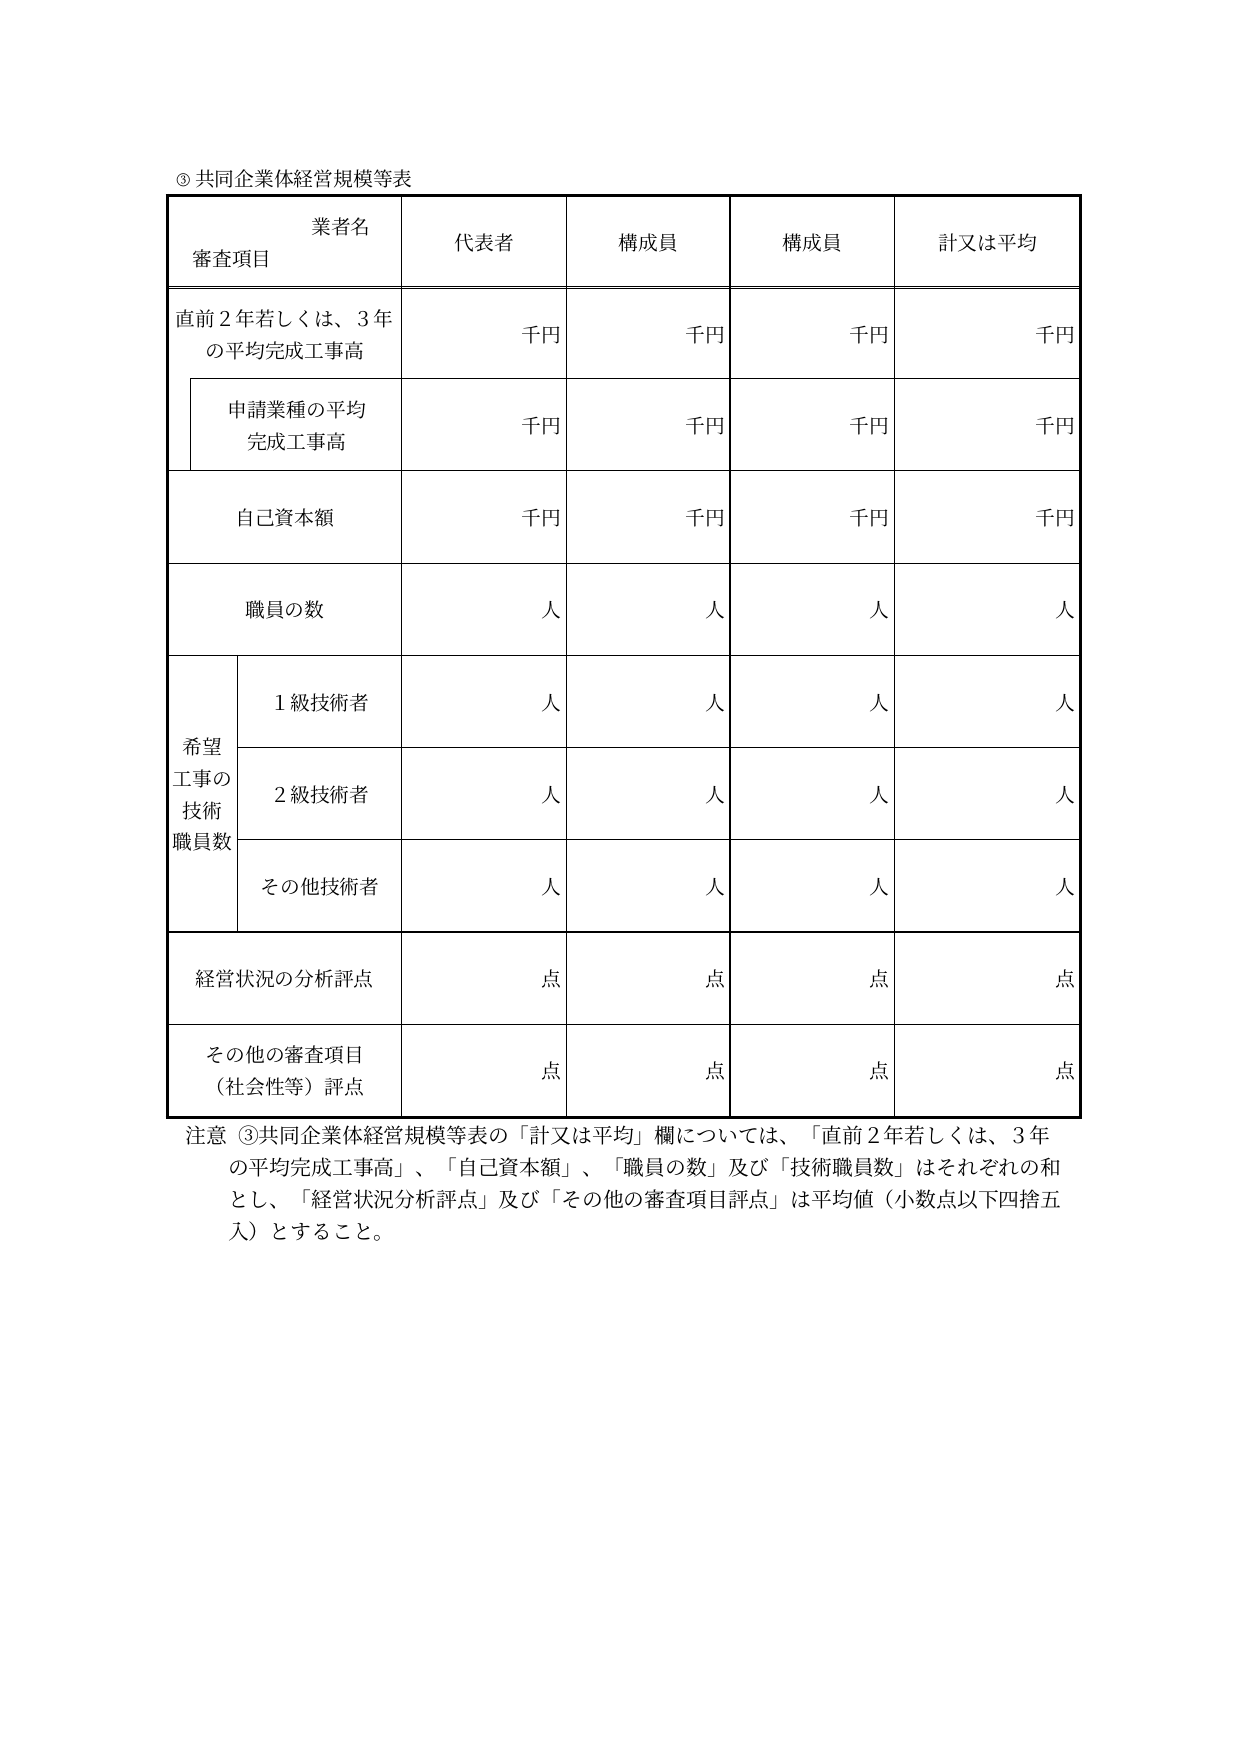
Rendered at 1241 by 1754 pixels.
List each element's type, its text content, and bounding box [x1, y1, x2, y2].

table_cell 人 [402, 748, 566, 839]
table_cell 千円 [895, 471, 1079, 563]
table_cell その他技術者 [238, 840, 401, 931]
table_cell 点 [895, 1025, 1079, 1116]
table_cell 自己資本額 [169, 471, 401, 563]
table_cell 点 [402, 1025, 566, 1116]
table_cell 人 [731, 748, 894, 839]
table_cell 人 [895, 564, 1079, 655]
table_cell [169, 378, 190, 470]
table_cell 職員の数 [169, 564, 401, 655]
table_cell 千円 [402, 379, 566, 470]
table_cell 人 [895, 656, 1079, 747]
table_cell 人 [567, 656, 729, 747]
table_header 構成員 [731, 197, 894, 286]
table_cell 千円 [402, 471, 566, 563]
text とし、「経営状況分析評点」及び「その他の審査項目評点」は平均値（小数点以下四捨五 [165, 1182, 1075, 1214]
table_cell 千円 [731, 379, 894, 470]
table_cell 人 [567, 748, 729, 839]
table_cell 千円 [402, 289, 566, 378]
table_cell 人 [731, 564, 894, 655]
table_cell 千円 [567, 471, 729, 563]
table_cell 人 [402, 840, 566, 931]
text の平均完成工事高」、「自己資本額」、「職員の数」及び「技術職員数」はそれぞれの和 [165, 1151, 1075, 1182]
table_cell ２級技術者 [238, 748, 401, 839]
text 注意 ③共同企業体経営規模等表の「計又は平均」欄については、「直前２年若しくは、３年 [165, 1119, 1075, 1151]
table_cell 千円 [567, 379, 729, 470]
table_cell 点 [895, 933, 1079, 1023]
table_cell 人 [895, 840, 1079, 931]
table_cell 人 [895, 748, 1079, 839]
table_cell １級技術者 [238, 656, 401, 747]
table_cell その他の審査項目 （社会性等）評点 [169, 1025, 401, 1116]
text ③共同企業体経営規模等表 [165, 162, 1075, 194]
table_cell 人 [402, 564, 566, 655]
table_header 業者名 審査項目 [169, 197, 401, 286]
table_cell 点 [567, 933, 729, 1023]
table_cell 千円 [567, 289, 729, 378]
table_cell 直前２年若しくは、３年の平均完成工事高 [169, 289, 401, 378]
table_cell 人 [731, 656, 894, 747]
table_cell 千円 [731, 471, 894, 563]
table_cell 点 [567, 1025, 729, 1116]
table_cell 人 [402, 656, 566, 747]
table_cell 千円 [895, 289, 1079, 378]
table_cell 人 [567, 564, 729, 655]
table_cell 点 [731, 933, 894, 1023]
table_cell 千円 [895, 379, 1079, 470]
table_cell 人 [731, 840, 894, 931]
table_header 代表者 [402, 197, 566, 286]
table_cell 経営状況の分析評点 [169, 933, 401, 1023]
table_cell 申請業種の平均 完成工事高 [191, 379, 401, 470]
table_header 構成員 [567, 197, 729, 286]
table_cell 千円 [731, 289, 894, 378]
table_cell 点 [731, 1025, 894, 1116]
table_cell 希望 工事の技術 職員数 [169, 656, 237, 931]
table_header 計又は平均 [895, 197, 1079, 286]
text 入）とすること。 [165, 1214, 1075, 1246]
table_cell 点 [402, 933, 566, 1023]
table_cell 人 [567, 840, 729, 931]
